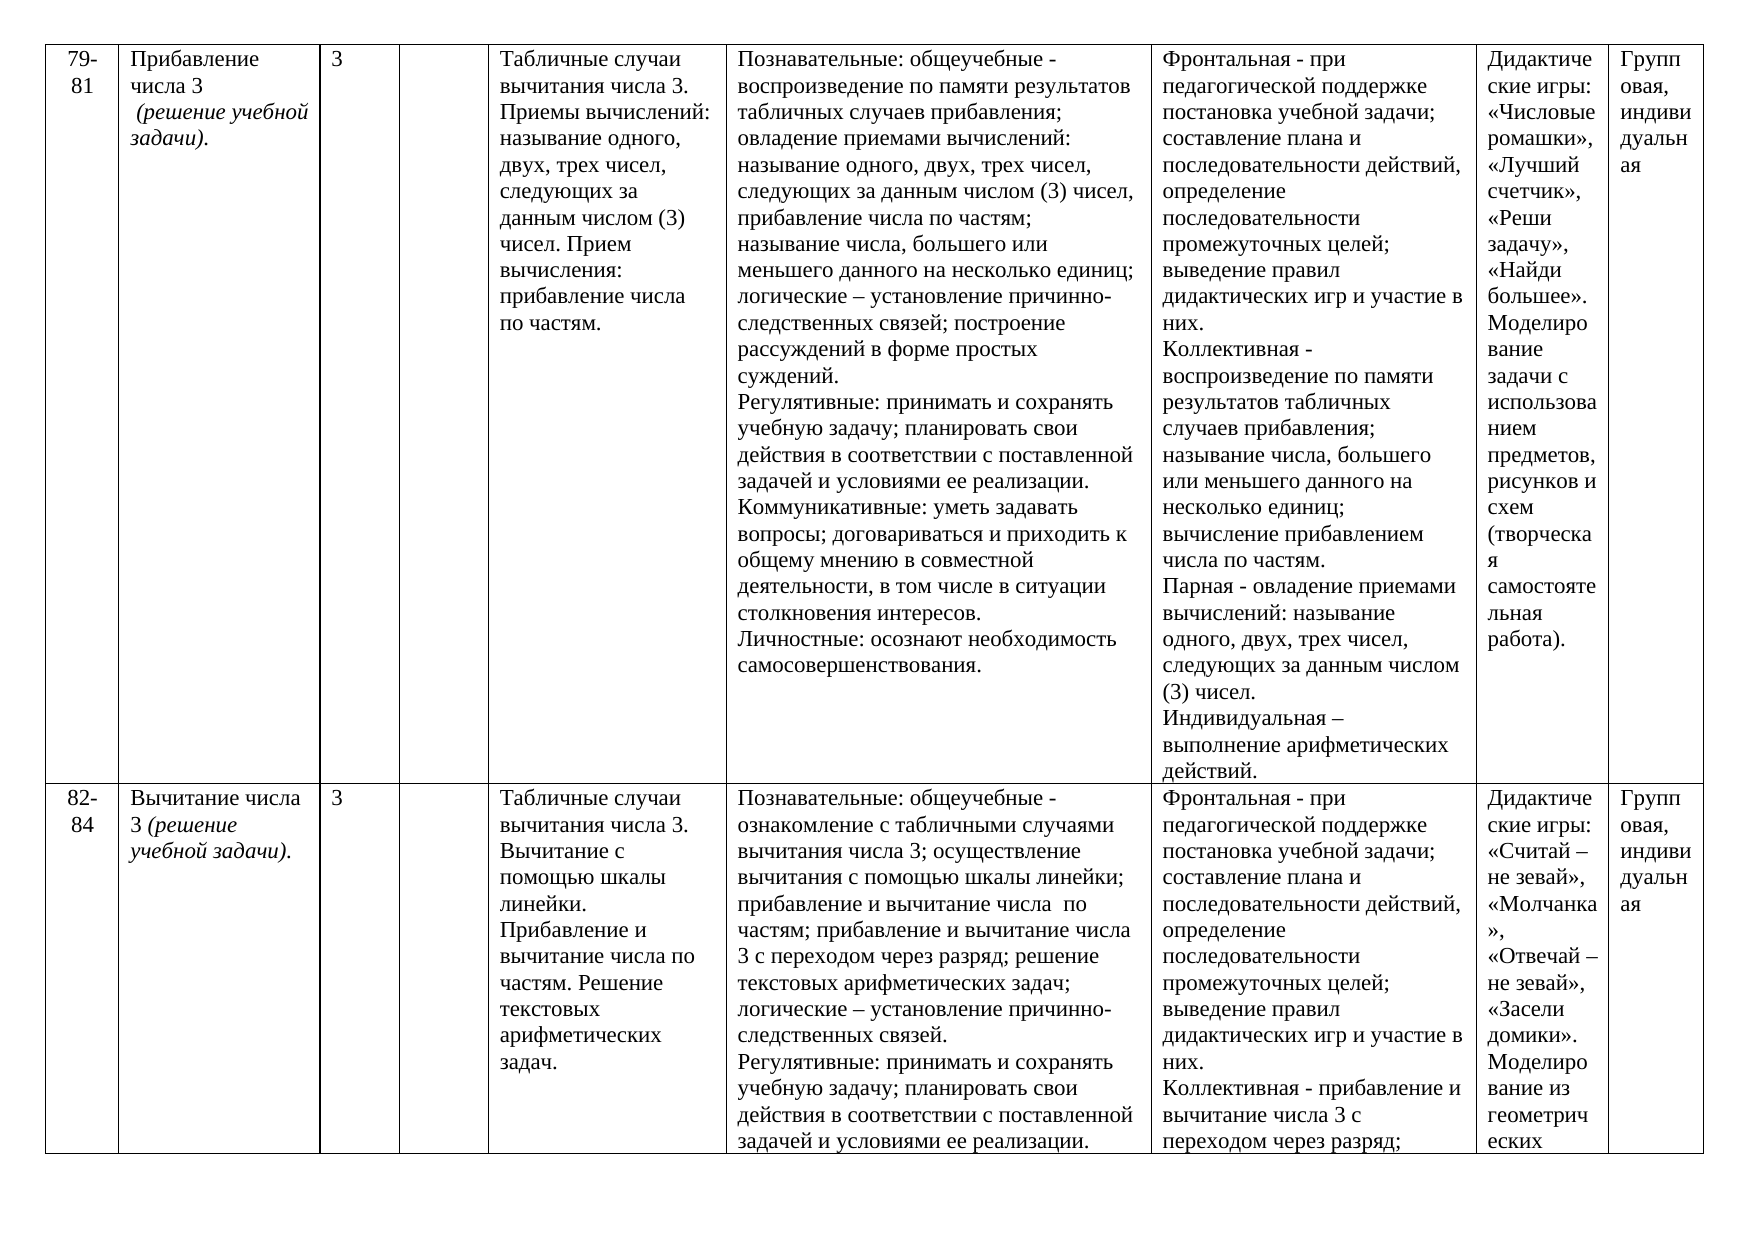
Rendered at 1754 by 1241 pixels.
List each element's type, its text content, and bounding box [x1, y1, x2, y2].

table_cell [119, 784, 319, 1153]
table_cell Дидактические игры: «Числовые ромашки», «Лучший счетчик», «Реши задачу», «Найди большее». Моделирование задачи с использованием предметов, рисунков и схем (творческая самостоятельная работа). [1477, 45, 1608, 783]
table_cell 3 [321, 45, 399, 783]
table_cell Познавательные: общеучебные - воспроизведение по памяти результатов табличных случаев прибавления; овладение приемами вычислений: называние одного, двух, трех чисел, следующих за данным числом (3) чисел, прибавление числа по частям; называние числа, большего или меньшего данного на несколько единиц; логические – установление причинно-следственных связей; построение рассуждений в форме простых суждений. Регулятивные: принимать и сохранять учебную задачу; планировать свои действия в соответствии с поставленной задачей и условиями ее реализации. Коммуникативные: уметь задавать вопросы; договариваться и приходить к общему мнению в совместной деятельности, в том числе в ситуации столкновения интересов. Личностные: осознают необходимость самосовершенствования. [727, 45, 1151, 783]
table_cell Табличные случаи вычитания числа 3. Приемы вычислений: называние одного, двух, трех чисел, следующих за данным числом (3) чисел. Прием вычисления: прибавление числа по частям. [489, 45, 726, 783]
table_cell [400, 45, 488, 783]
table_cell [1609, 45, 1703, 783]
table_cell Фронтальная - при педагогической поддержке постановка учебной задачи; составление плана и последовательности действий, определение последовательности промежуточных целей; выведение правил дидактических игр и участие в них. Коллективная - воспроизведение по памяти результатов табличных случаев прибавления; называние числа, большего или меньшего данного на несколько единиц; вычисление прибавлением числа по частям. Парная - овладение приемами вычислений: называние одного, двух, трех чисел, следующих за данным числом (3) чисел. Индивидуальная – выполнение арифметических действий. [1152, 45, 1476, 783]
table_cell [489, 784, 726, 1153]
table_cell [400, 784, 488, 1153]
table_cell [1152, 784, 1476, 1153]
table_cell 79-81 [46, 45, 118, 783]
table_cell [727, 784, 1151, 1153]
table_cell 3 [321, 784, 399, 1153]
table_cell Прибавление числа 3 (решение учебной задачи). [119, 45, 319, 783]
table_cell 82-84 [46, 784, 118, 1153]
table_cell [1609, 784, 1703, 1153]
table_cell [1477, 784, 1608, 1153]
